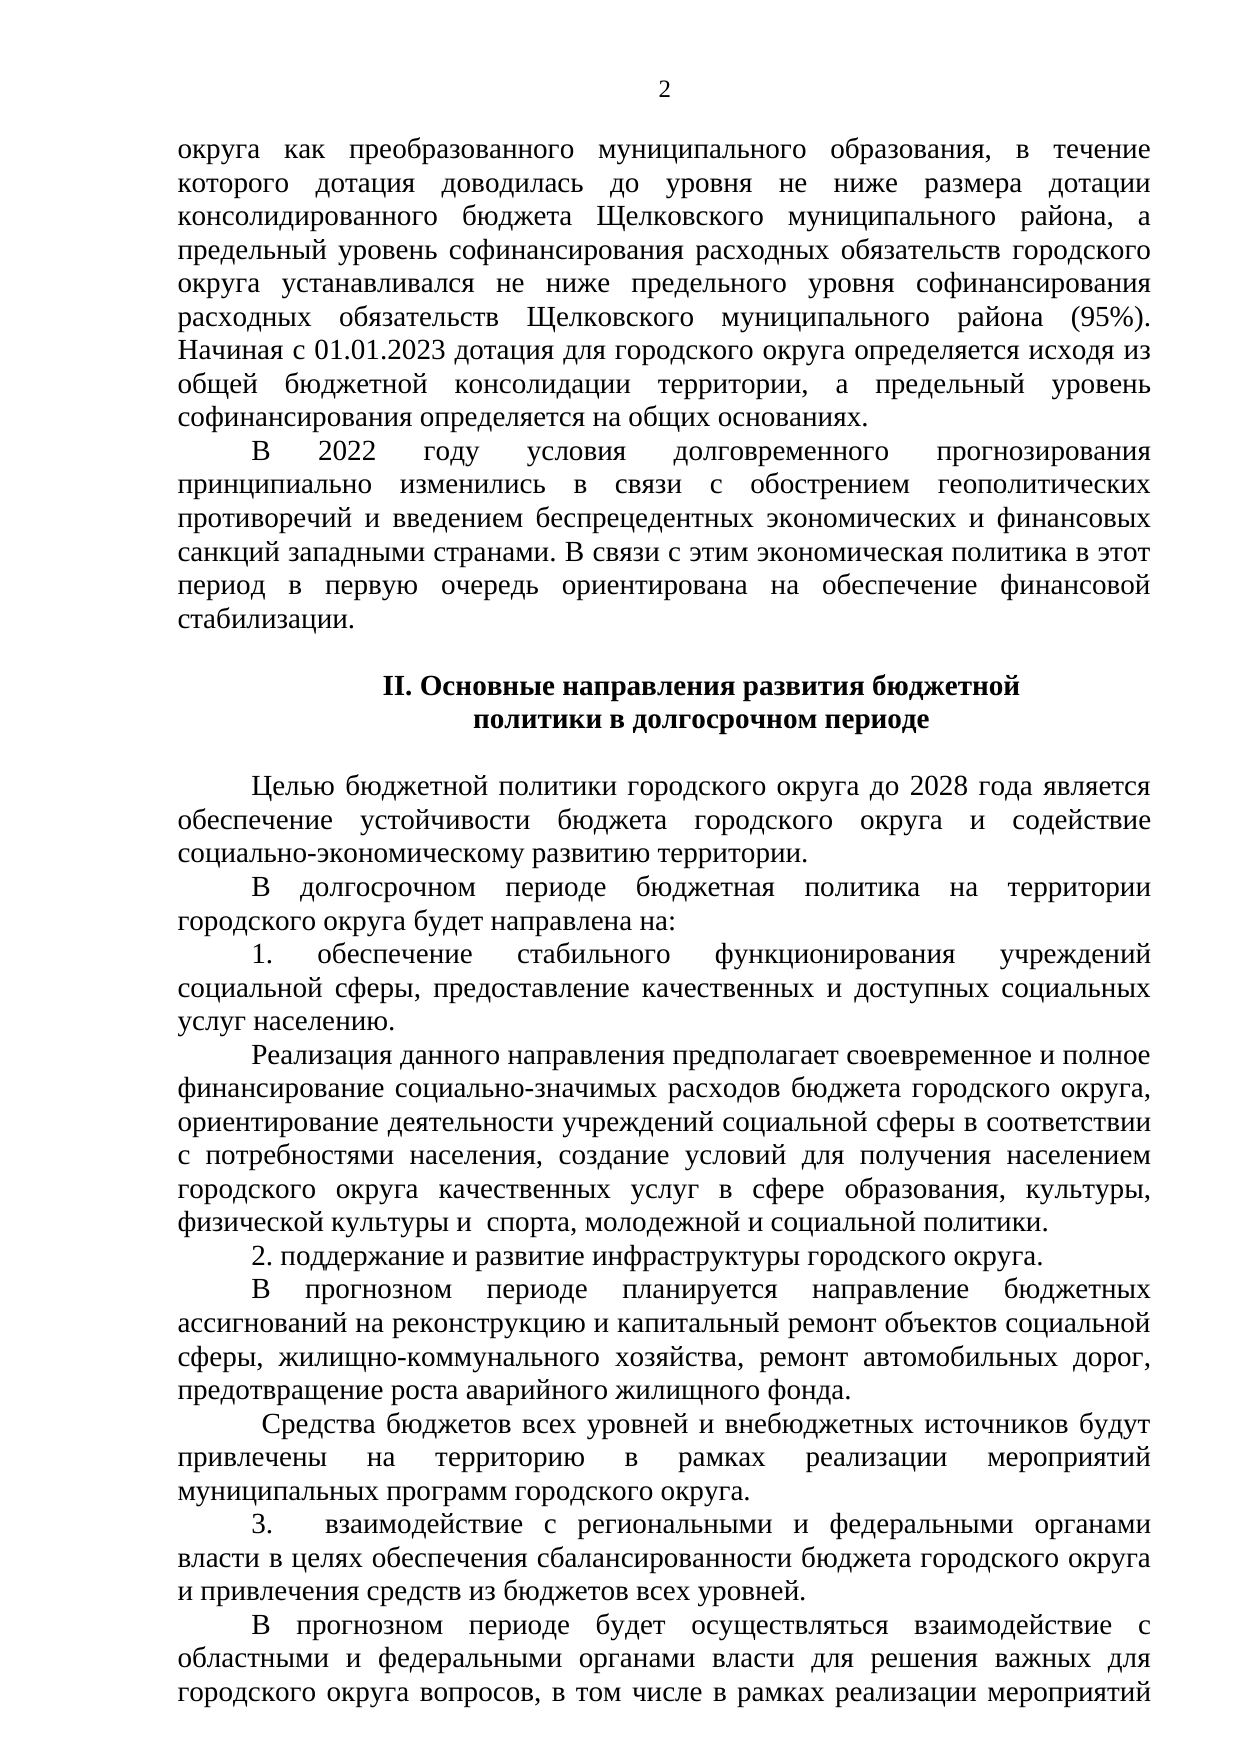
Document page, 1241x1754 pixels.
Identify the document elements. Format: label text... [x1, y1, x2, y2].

text Целью бюджетной политики городского округа до 2028 года является обеспечение устойчивости бюджета городского округа и содействие социально-экономическому развитию территории. [177, 768, 1152, 869]
text В долгосрочном периоде бюджетная политика на территории городского округа будет направлена на: [177, 869, 1152, 936]
text В 2022 году условия долговременного прогнозирования принципиально изменились в связи с обострением геополитических противоречий и введением беспрецедентных экономических и финансовых санкций западными странами. В связи с этим экономическая политика в этот период в первую очередь ориентирована на обеспечение финансовой стабилизации. [177, 433, 1152, 634]
text Средства бюджетов всех уровней и внебюджетных источников будут привлечены на территорию в рамках реализации мероприятий муниципальных программ городского округа. [177, 1406, 1152, 1506]
text В прогнозном периоде планируется направление бюджетных ассигнований на реконструкцию и капитальный ремонт объектов социальной сферы, жилищно-коммунального хозяйства, ремонт автомобильных дорог, предотвращение роста аварийного жилищного фонда. [177, 1272, 1152, 1406]
text 2. поддержание и развитие инфраструктуры городского округа. [177, 1238, 1152, 1272]
text политики в долгосрочном периоде [177, 701, 1152, 735]
text Реализация данного направления предполагает своевременное и полное финансирование социально-значимых расходов бюджета городского округа, ориентирование деятельности учреждений социальной сферы в соответствии с потребностями населения, создание условий для получения населением городского округа качественных услуг в сфере образования, культуры, физической культуры и спорта, молодежной и социальной политики. [177, 1037, 1152, 1238]
text II. Основные направления развития бюджетной [177, 668, 1152, 701]
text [177, 131, 1152, 433]
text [177, 1607, 1152, 1708]
text 3. взаимодействие с региональными и федеральными органами власти в целях обеспечения сбалансированности бюджета городского округа и привлечения средств из бюджетов всех уровней. [177, 1506, 1152, 1607]
text 1. обеспечение стабильного функционирования учреждений социальной сферы, предоставление качественных и доступных социальных услуг населению. [177, 936, 1152, 1037]
